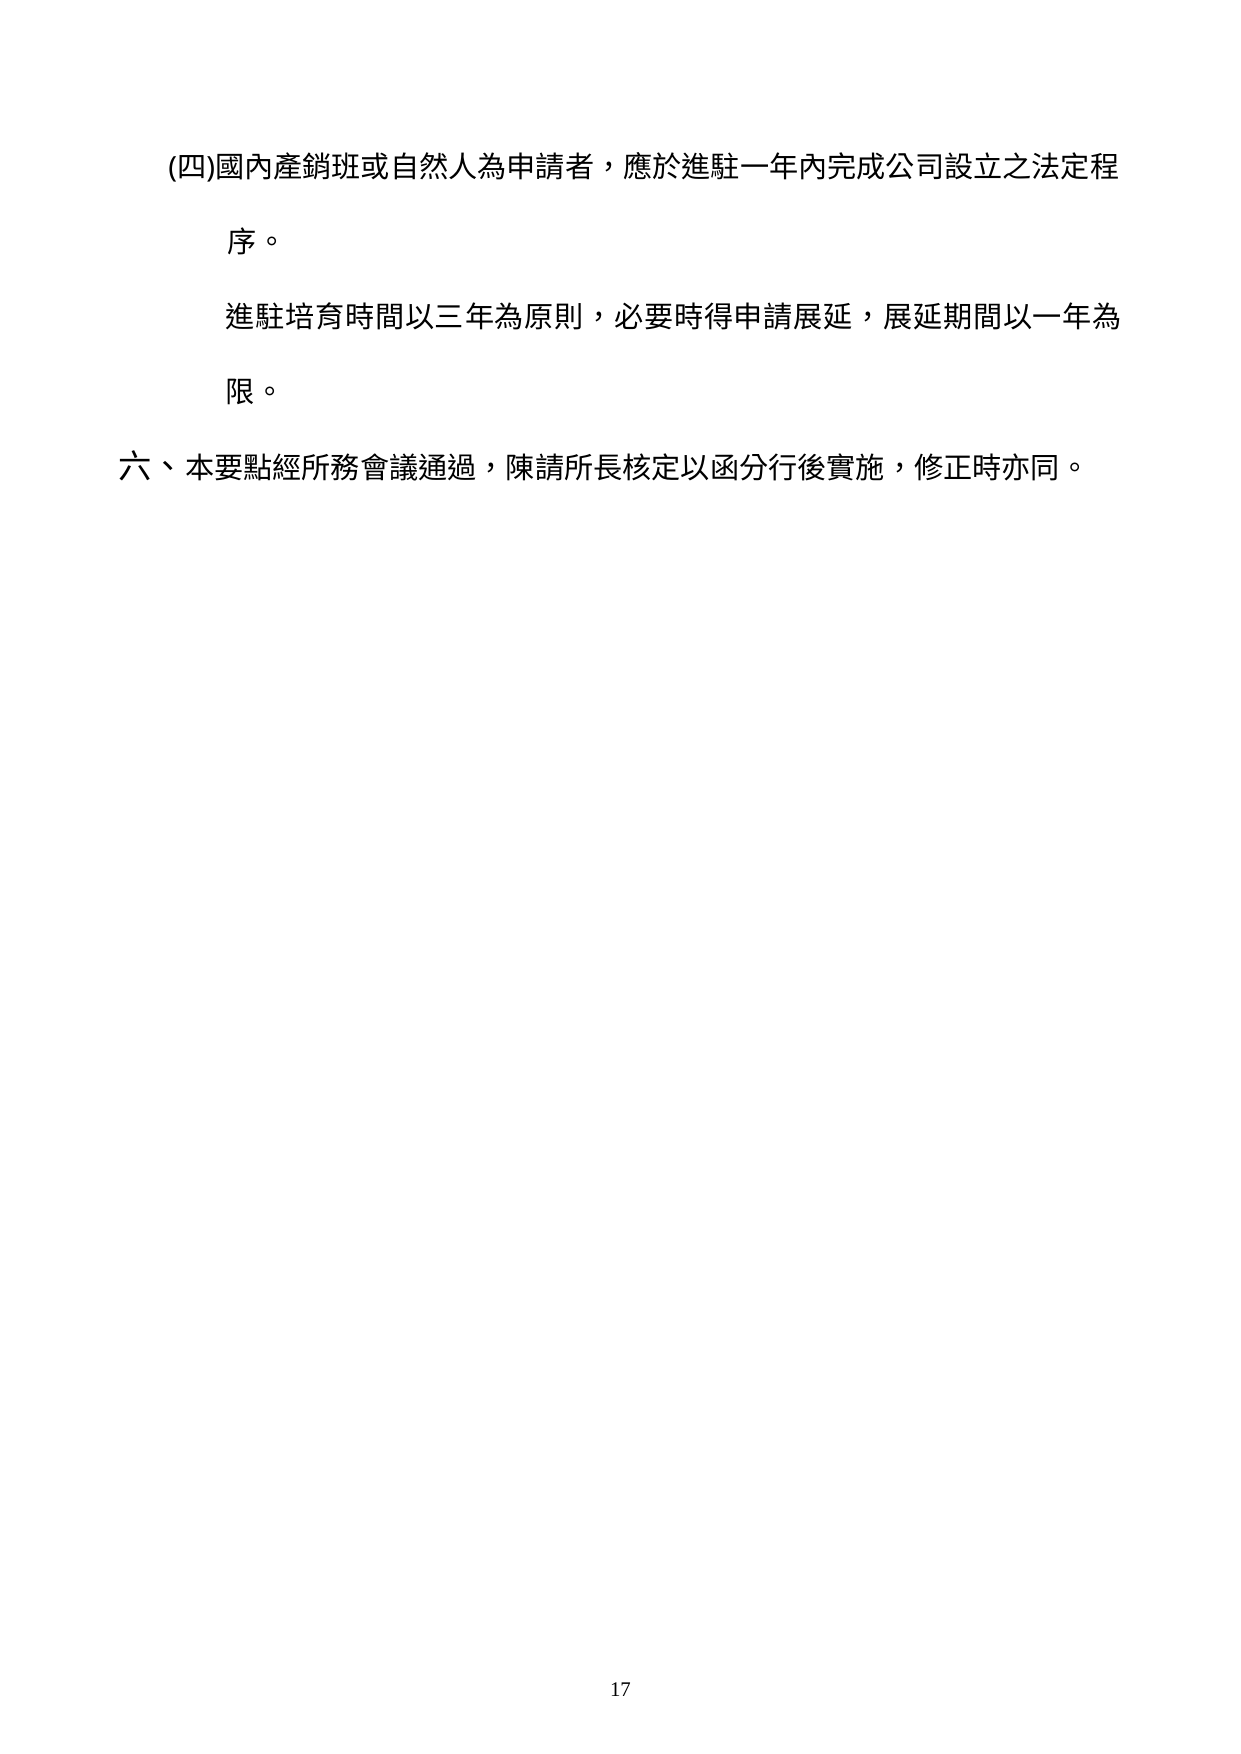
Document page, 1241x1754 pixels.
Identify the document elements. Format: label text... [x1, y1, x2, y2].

text 六、本要點經所務會議通過，陳請所長核定以函分行後實施，修正時亦同。 [118, 427, 1122, 502]
text (四)國內產銷班或自然人為申請者，應於進駐一年內完成公司設立之法定程序。 [168, 127, 1122, 277]
text 進駐培育時間以三年為原則，必要時得申請展延，展延期間以一年為限。 [226, 277, 1122, 427]
